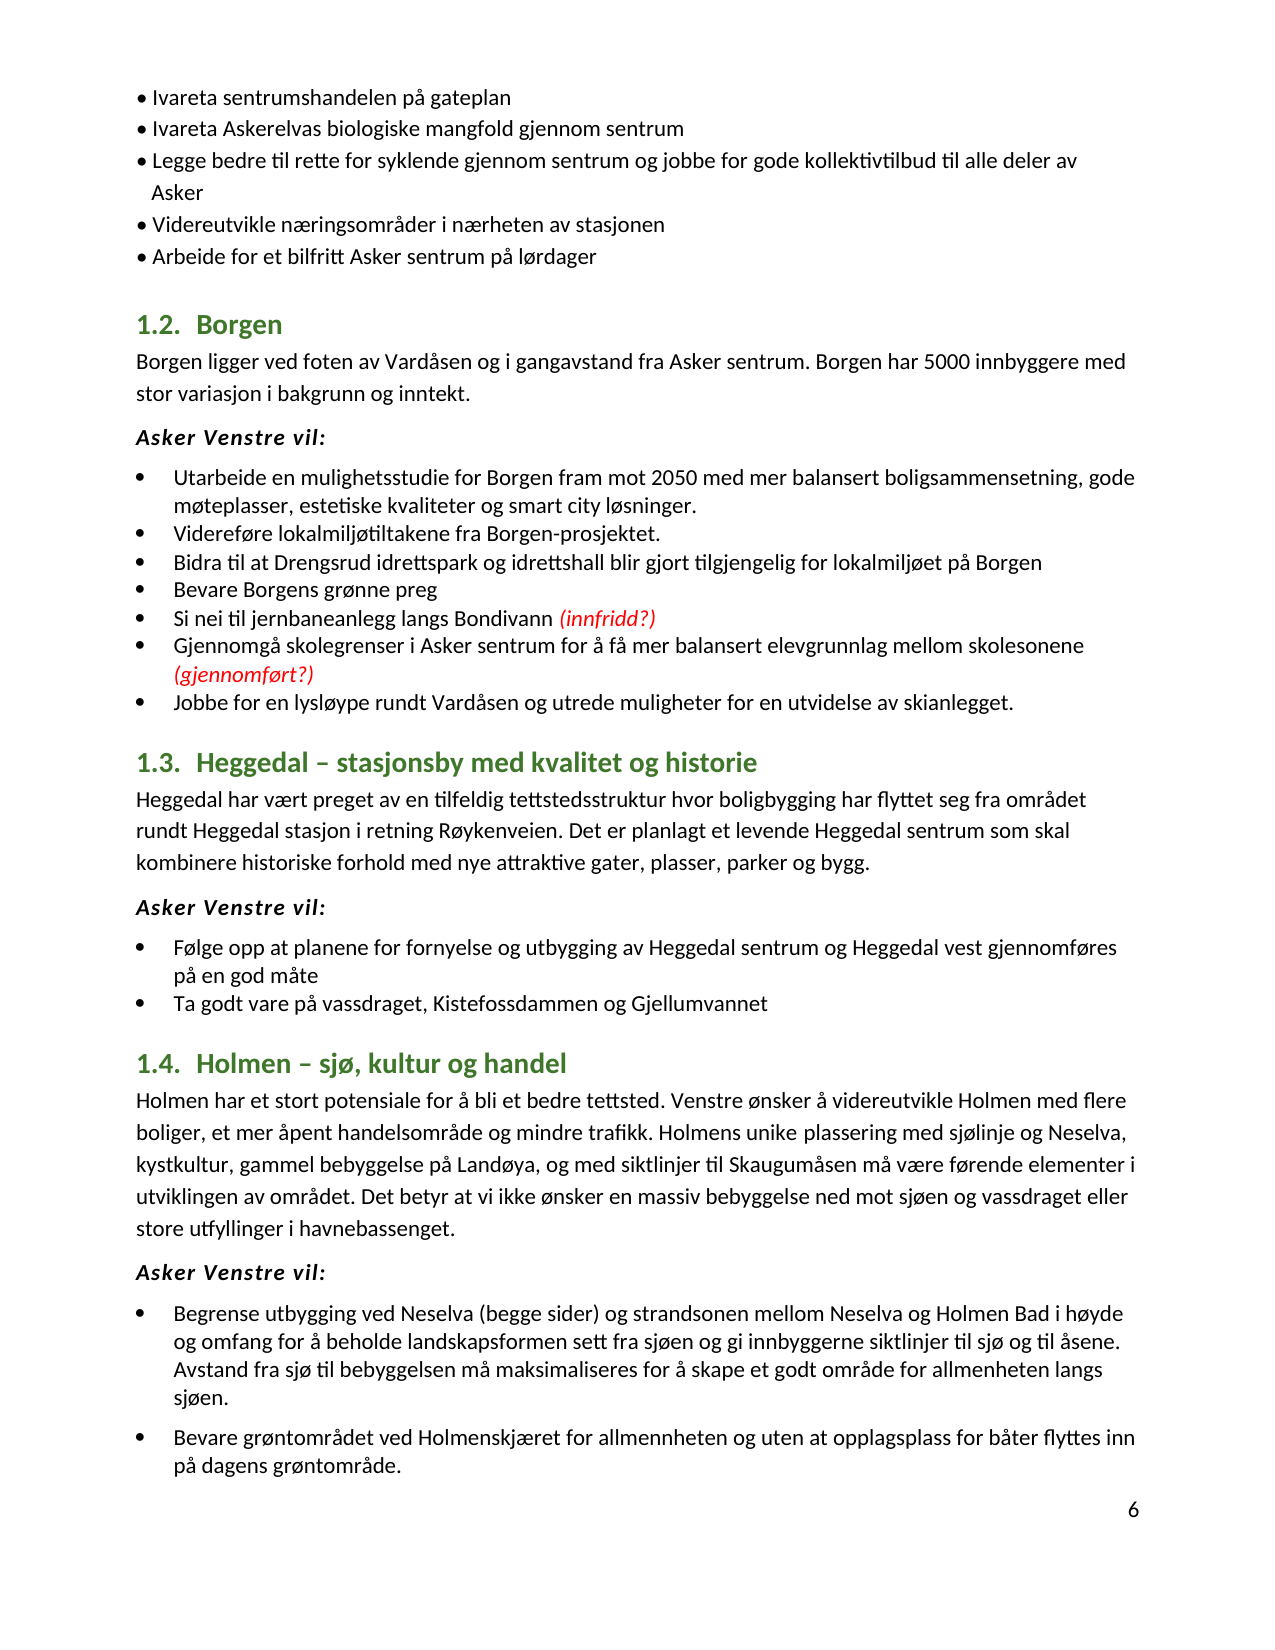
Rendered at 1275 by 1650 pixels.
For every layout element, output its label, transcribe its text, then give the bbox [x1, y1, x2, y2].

list Begrense utbygging ved Neselva (begge sider) og strandsonen mellom Neselva og Holmen Bad i høyde og omfang for å beholde landskapsformen sett fra sjøen og gi innbyggerne siktlinjer til sjø og til åsene. Avstand fra sjø til bebyggelsen må maksimaliseres for å skape et godt område for allmenheten langs sjøen. [136, 1299, 1139, 1411]
subtitle Heggedal – stasjonsby med kvalitet og historie [136, 744, 1139, 779]
text Holmen har et stort potensiale for å bli et bedre tettsted. Venstre ønsker å videreutvikle Holmen med flere boliger, et mer åpent handelsområde og mindre trafikk. Holmens unike plassering med sjølinje og Neselva, kystkultur, gammel bebyggelse på Landøya, og med siktlinjer til Skaugumåsen må være førende elementer i utviklingen av området. Det betyr at vi ikke ønsker en massiv bebyggelse ned mot sjøen og vassdraget eller store utfyllinger i havnebassenget. [136, 1086, 1139, 1242]
text Asker [136, 178, 1139, 206]
list Følge opp at planene for fornyelse og utbygging av Heggedal sentrum og Heggedal vest gjennomføres på en god måte [136, 933, 1139, 989]
subtitle Asker Venstre vil: [136, 893, 1139, 921]
text • Legge bedre til rette for syklende gjennom sentrum og jobbe for gode kollektivtilbud til alle deler av [136, 146, 1139, 174]
list Si nei til jernbaneanlegg langs Bondivann (innfridd?) [136, 604, 1139, 632]
subtitle Holmen – sjø, kultur og handel [136, 1045, 1139, 1081]
list Utarbeide en mulighetsstudie for Borgen fram mot 2050 med mer balansert boligsammensetning, gode møteplasser, estetiske kvaliteter og smart city løsninger. [136, 463, 1139, 519]
subtitle Borgen [136, 306, 1139, 341]
text • Ivareta sentrumshandelen på gateplan [136, 83, 1139, 111]
subtitle Asker Venstre vil: [136, 423, 1139, 451]
list Gjennomgå skolegrenser i Asker sentrum for å få mer balansert elevgrunnlag mellom skolesonene (gjennomført?) [136, 632, 1139, 688]
list Ta godt vare på vassdraget, Kistefossdammen og Gjellumvannet [136, 989, 1139, 1017]
text Heggedal har vært preget av en tilfeldig tettstedsstruktur hvor boligbygging har flyttet seg fra området rundt Heggedal stasjon i retning Røykenveien. Det er planlagt et levende Heggedal sentrum som skal kombinere historiske forhold med nye attraktive gater, plasser, parker og bygg. [136, 785, 1139, 876]
subtitle Asker Venstre vil: [136, 1258, 1139, 1286]
list Jobbe for en lysløype rundt Vardåsen og utrede muligheter for en utvidelse av skianlegget. [136, 688, 1139, 716]
text Borgen ligger ved foten av Vardåsen og i gangavstand fra Asker sentrum. Borgen har 5000 innbyggere med stor variasjon i bakgrunn og inntekt. [136, 347, 1139, 407]
list Bevare grøntområdet ved Holmenskjæret for allmennheten og uten at opplagsplass for båter flyttes inn på dagens grøntområde. [136, 1423, 1139, 1479]
list Videreføre lokalmiljøtiltakene fra Borgen-prosjektet. [136, 519, 1139, 548]
list Bidra til at Drengsrud idrettspark og idrettshall blir gjort tilgjengelig for lokalmiljøet på Borgen [136, 548, 1139, 576]
text • Ivareta Askerelvas biologiske mangfold gjennom sentrum [136, 114, 1139, 143]
text • Arbeide for et bilfritt Asker sentrum på lørdager [136, 242, 1139, 270]
list Bevare Borgens grønne preg [136, 576, 1139, 604]
text • Videreutvikle næringsområder i nærheten av stasjonen [136, 210, 1139, 238]
